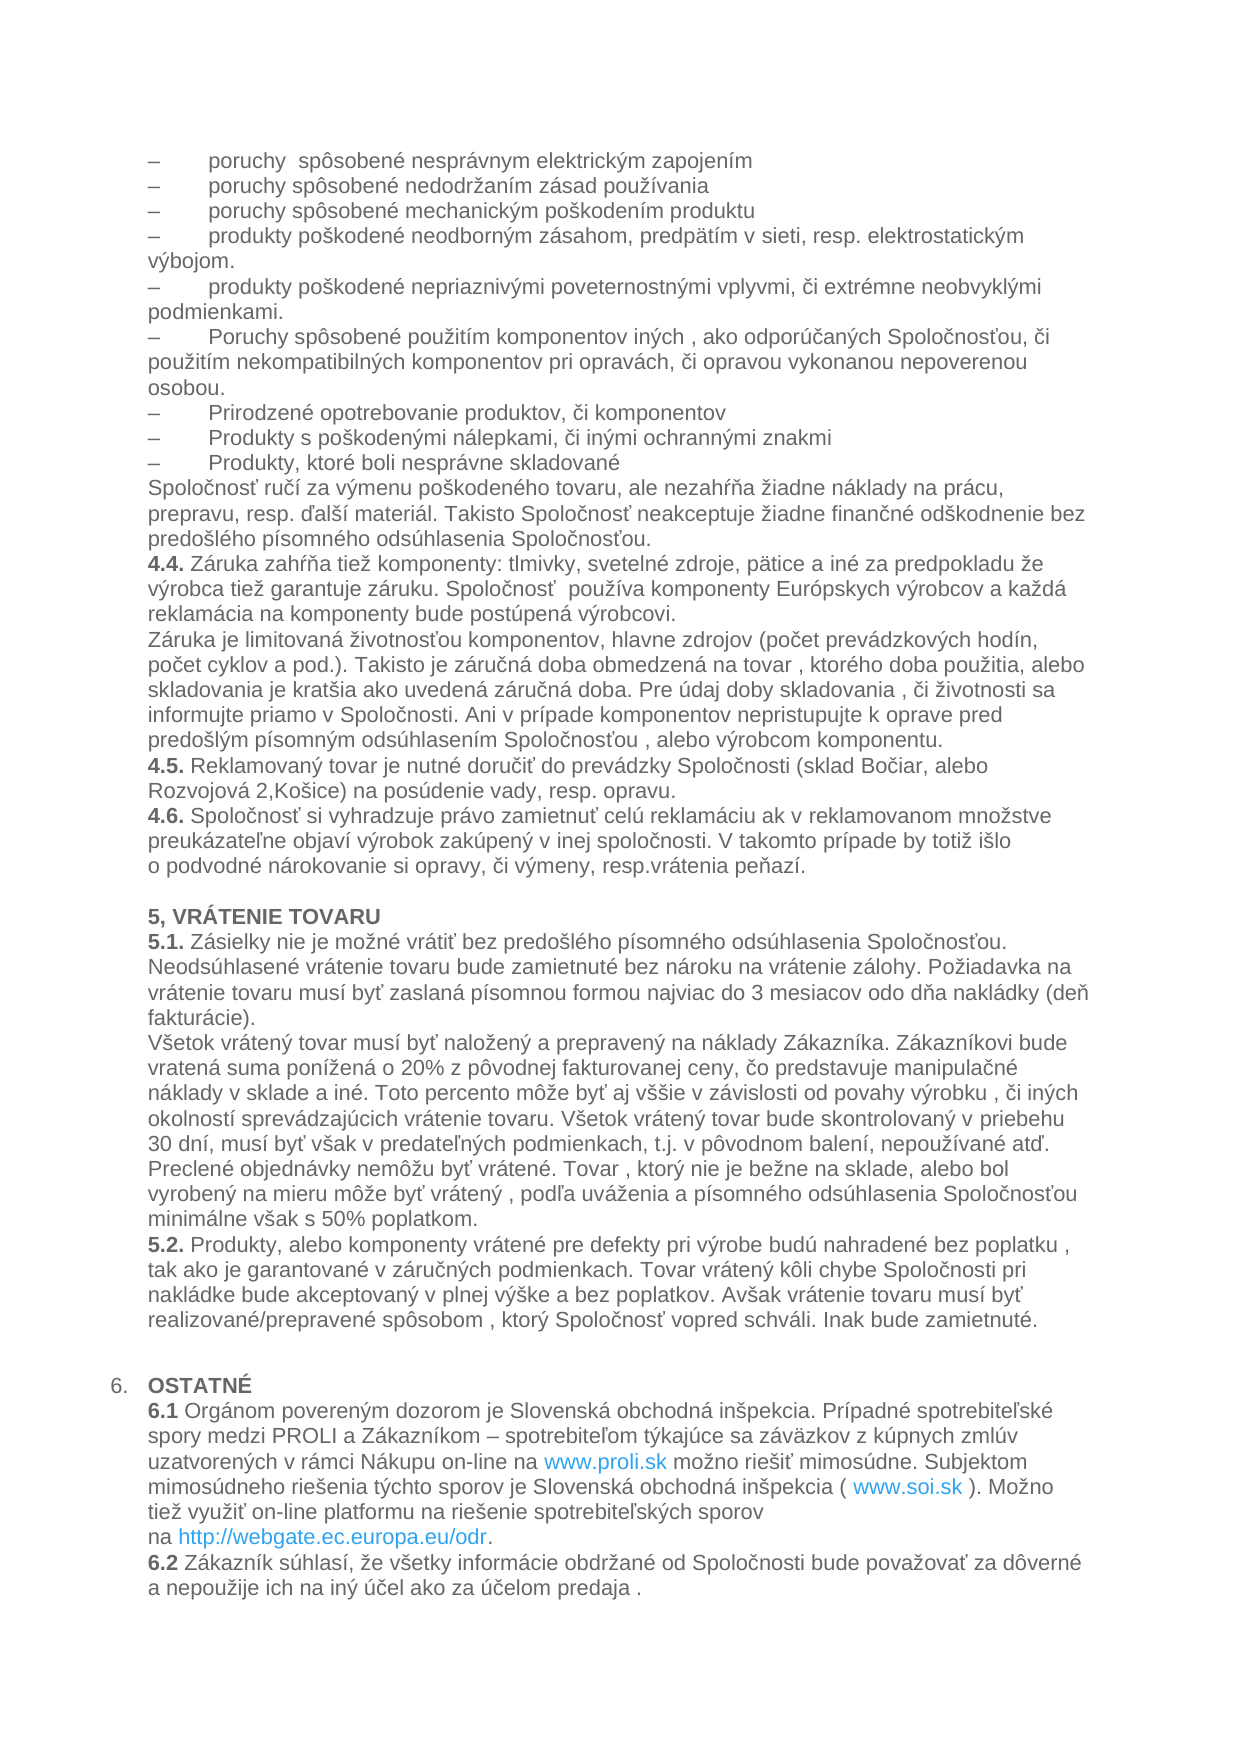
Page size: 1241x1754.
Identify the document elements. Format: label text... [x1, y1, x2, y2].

text 6.1 Orgánom povereným dozorom je Slovenská obchodná inšpekcia. Prípadné spotrebiteľské spory medzi PROLI a Zákazníkom – spotrebiteľom týkajúce sa záväzkov z kúpnych zmlúv uzatvorených v rámci Nákupu on-line na www.proli.sk možno riešiť mimosúdne. Subjektom mimosúdneho riešenia týchto sporov je Slovenská obchodná inšpekcia ( www.soi.sk ). Možno tiež využiť on-line platformu na riešenie spotrebiteľských sporov na http://webgate.ec.europa.eu/odr. [148, 1398, 1093, 1549]
text – produkty poškodené neodborným zásahom, predpätím v sieti, resp. elektrostatickým výbojom. [148, 223, 1093, 274]
text 5.2. Produkty, alebo komponenty vrátené pre defekty pri výrobe budú nahradené bez poplatku , tak ako je garantované v záručných podmienkach. Tovar vrátený kôli chybe Spoločnosti pri nakládke bude akceptovaný v plnej výške a bez poplatkov. Avšak vrátenie tovaru musí byť realizované/prepravené spôsobom , ktorý Spoločnosť vopred schváli. Inak bude zamietnuté. [148, 1232, 1093, 1332]
text – Poruchy spôsobené použitím komponentov iných , ako odporúčaných Spoločnosťou, či použitím nekompatibilných komponentov pri opravách, či opravou vykonanou nepoverenou osobou. [148, 324, 1093, 400]
text Záruka je limitovaná životnosťou komponentov, hlavne zdrojov (počet prevádzkových hodín, počet cyklov a pod.). Takisto je záručná doba obmedzená na tovar , ktorého doba použitia, alebo skladovania je kratšia ako uvedená záručná doba. Pre údaj doby skladovania , či životnosti sa informujte priamo v Spoločnosti. Ani v prípade komponentov nepristupujte k oprave pred predošlým písomným odsúhlasením Spoločnosťou , alebo výrobcom komponentu. [148, 627, 1093, 753]
text – Prirodzené opotrebovanie produktov, či komponentov [148, 400, 1093, 425]
text 4.5. Reklamovaný tovar je nutné doručiť do prevádzky Spoločnosti (sklad Bočiar, alebo Rozvojová 2,Košice) na posúdenie vady, resp. opravu. [148, 753, 1093, 803]
text – Produkty s poškodenými nálepkami, či inými ochrannými znakmi [148, 425, 1093, 450]
text – poruchy spôsobené mechanickým poškodením produktu [148, 198, 1093, 223]
text Všetok vrátený tovar musí byť naložený a prepravený na náklady Zákazníka. Zákazníkovi bude vratená suma ponížená o 20% z pôvodnej fakturovanej ceny, čo predstavuje manipulačné náklady v sklade a iné. Toto percento môže byť aj vššie v závislosti od povahy výrobku , či iných okolností sprevádzajúcich vrátenie tovaru. Všetok vrátený tovar bude skontrolovaný v priebehu 30 dní, musí byť však v predateľných podmienkach, t.j. v pôvodnom balení, nepoužívané atď. Preclené objednávky nemôžu byť vrátené. Tovar , ktorý nie je bežne na sklade, alebo bol vyrobený na mieru môže byť vrátený , podľa uváženia a písomného odsúhlasenia Spoločnosťou minimálne však s 50% poplatkom. [148, 1030, 1093, 1232]
text – Produkty, ktoré boli nesprávne skladované [148, 450, 1093, 475]
text – poruchy spôsobené nedodržaním zásad používania [148, 173, 1093, 198]
text 5, VRÁTENIE TOVARU [148, 904, 1093, 929]
text 4.6. Spoločnosť si vyhradzuje právo zamietnuť celú reklamáciu ak v reklamovanom množstve preukázateľne objaví výrobok zakúpený v inej spoločnosti. V takomto prípade by totiž išlo o podvodné nárokovanie si opravy, či výmeny, resp.vrátenia peňazí. [148, 803, 1093, 879]
list OSTATNÉ [110, 1358, 1093, 1398]
text – produkty poškodené nepriaznivými poveternostnými vplyvmi, či extrémne neobvyklými podmienkami. [148, 274, 1093, 324]
text 6.2 Zákazník súhlasí, že všetky informácie obdržané od Spoločnosti bude považovať za dôverné a nepoužije ich na iný účel ako za účelom predaja . [148, 1549, 1093, 1600]
text 4.4. Záruka zahŕňa tiež komponenty: tlmivky, svetelné zdroje, pätice a iné za predpokladu že výrobca tiež garantuje záruku. Spoločnosť používa komponenty Európskych výrobcov a každá reklamácia na komponenty bude postúpená výrobcovi. [148, 551, 1093, 627]
text – poruchy spôsobené nesprávnym elektrickým zapojením [148, 148, 1093, 173]
text Spoločnosť ručí za výmenu poškodeného tovaru, ale nezahŕňa žiadne náklady na prácu, prepravu, resp. ďalší materiál. Takisto Spoločnosť neakceptuje žiadne finančné odškodnenie bez predošlého písomného odsúhlasenia Spoločnosťou. [148, 475, 1093, 551]
text 5.1. Zásielky nie je možné vrátiť bez predošlého písomného odsúhlasenia Spoločnosťou. Neodsúhlasené vrátenie tovaru bude zamietnuté bez nároku na vrátenie zálohy. Požiadavka na vrátenie tovaru musí byť zaslaná písomnou formou najviac do 3 mesiacov odo dňa nakládky (deň fakturácie). [148, 929, 1093, 1030]
